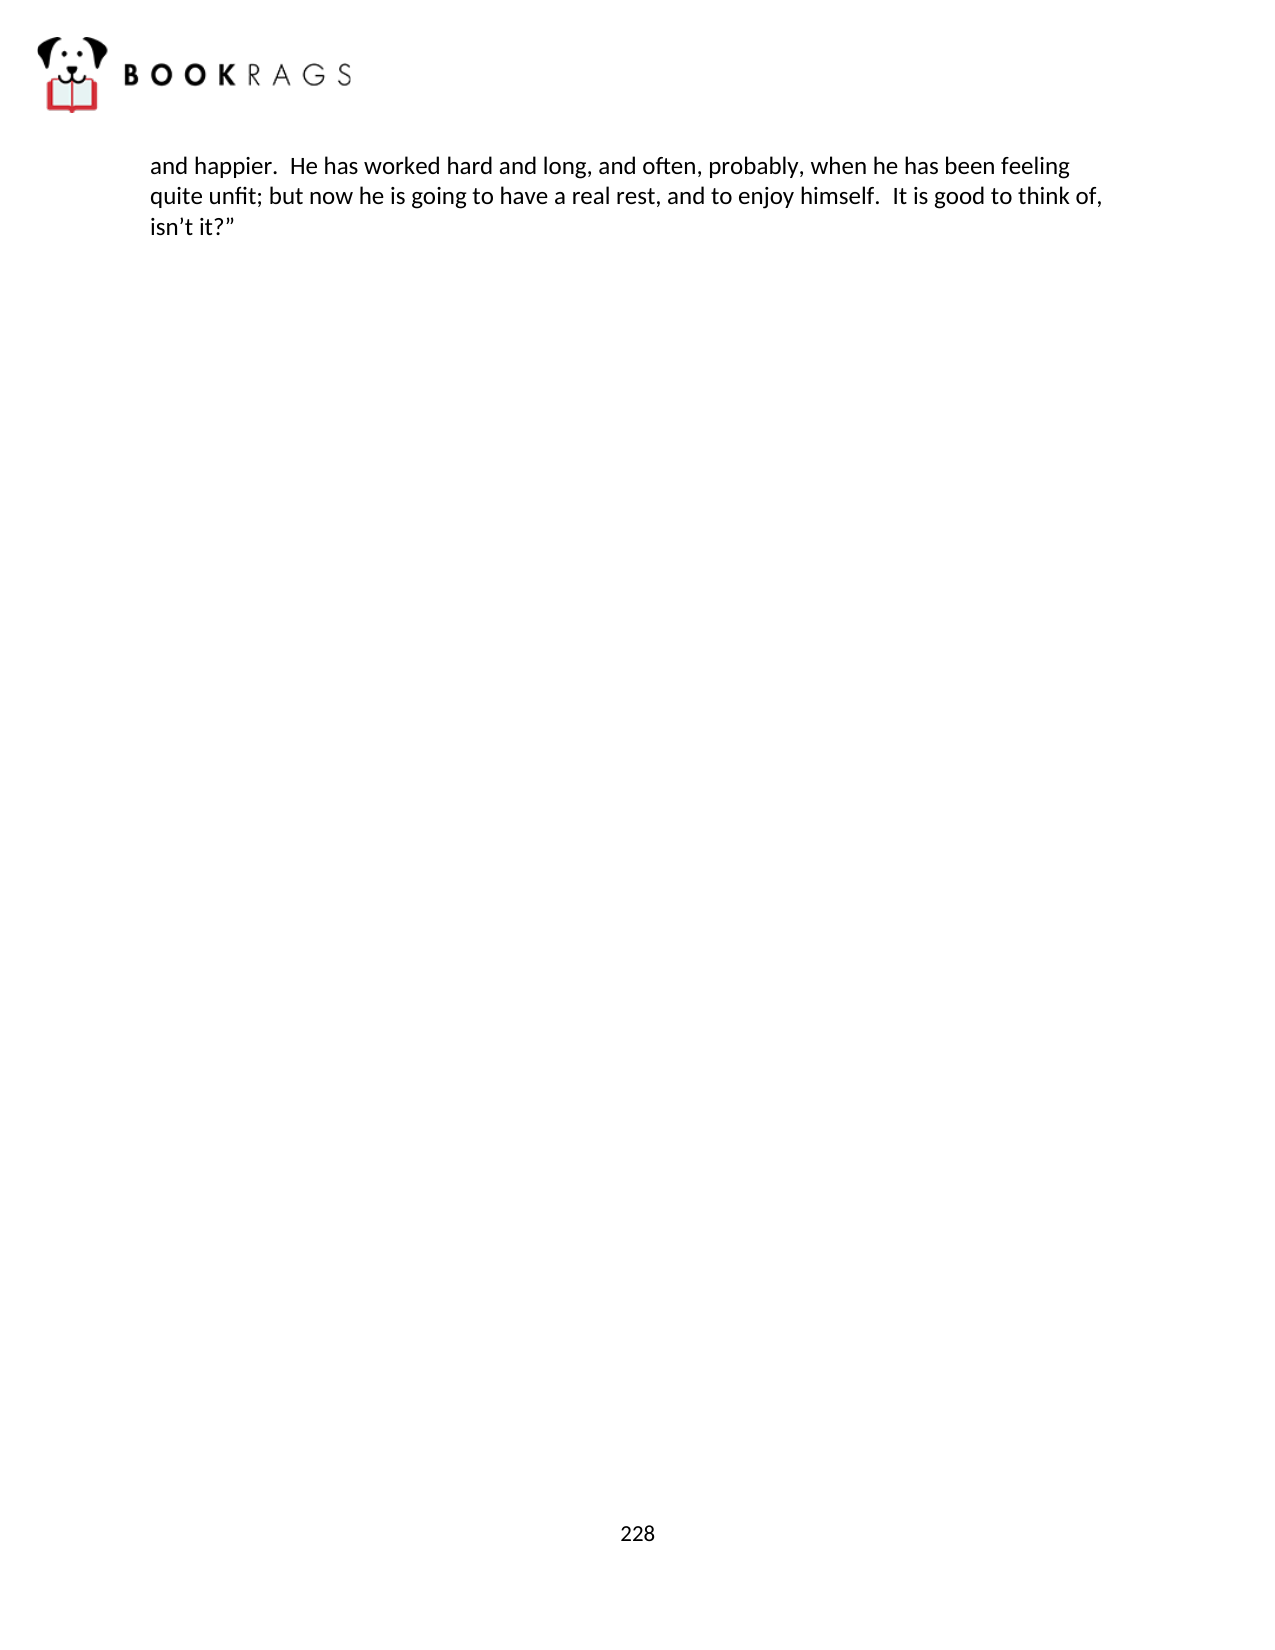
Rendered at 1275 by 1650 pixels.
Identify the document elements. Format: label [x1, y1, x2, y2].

text [150, 150, 1125, 242]
picture [37, 37, 351, 113]
